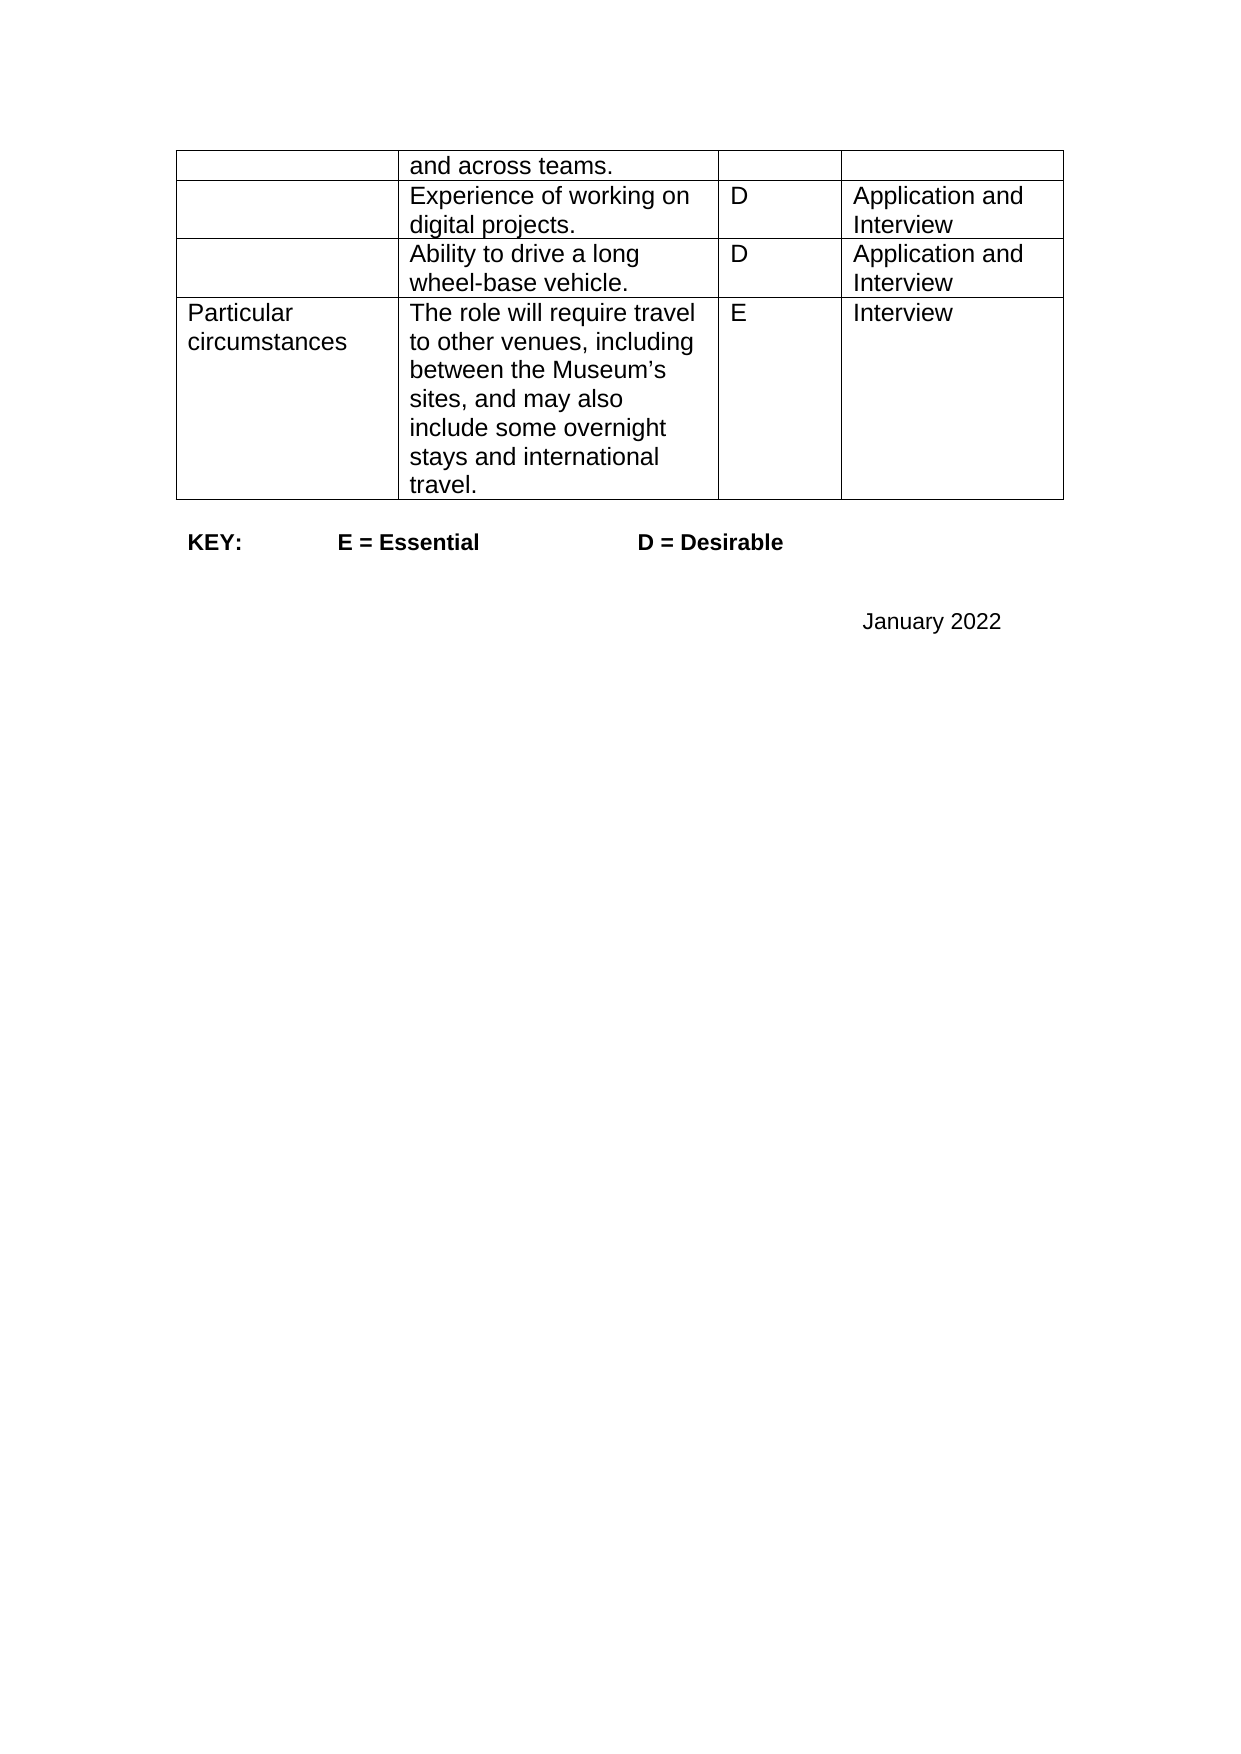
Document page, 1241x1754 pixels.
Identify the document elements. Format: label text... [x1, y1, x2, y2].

table_cell [177, 239, 398, 297]
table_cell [399, 151, 718, 180]
list KEY: E = Essential D = Desirable [187, 529, 1053, 555]
table_cell D [719, 151, 841, 180]
table_cell D [719, 239, 841, 297]
text January 2022 [187, 608, 1053, 634]
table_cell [842, 151, 1063, 180]
table_cell Experience of working on digital projects. [399, 181, 718, 238]
table_cell [177, 181, 398, 238]
table_cell D [719, 181, 841, 238]
table_cell Interview [842, 298, 1063, 499]
table_cell The role will require travel to other venues, including between the Museum’s sites, and may also include some overnight stays and international travel. [399, 298, 718, 499]
table_cell E [719, 298, 841, 499]
table_cell Ability to drive a long wheel-base vehicle. [399, 239, 718, 297]
table_cell [177, 151, 398, 180]
table_cell Application and Interview [842, 181, 1063, 238]
table_cell Particular circumstances [177, 298, 398, 499]
table_cell Application and Interview [842, 239, 1063, 297]
